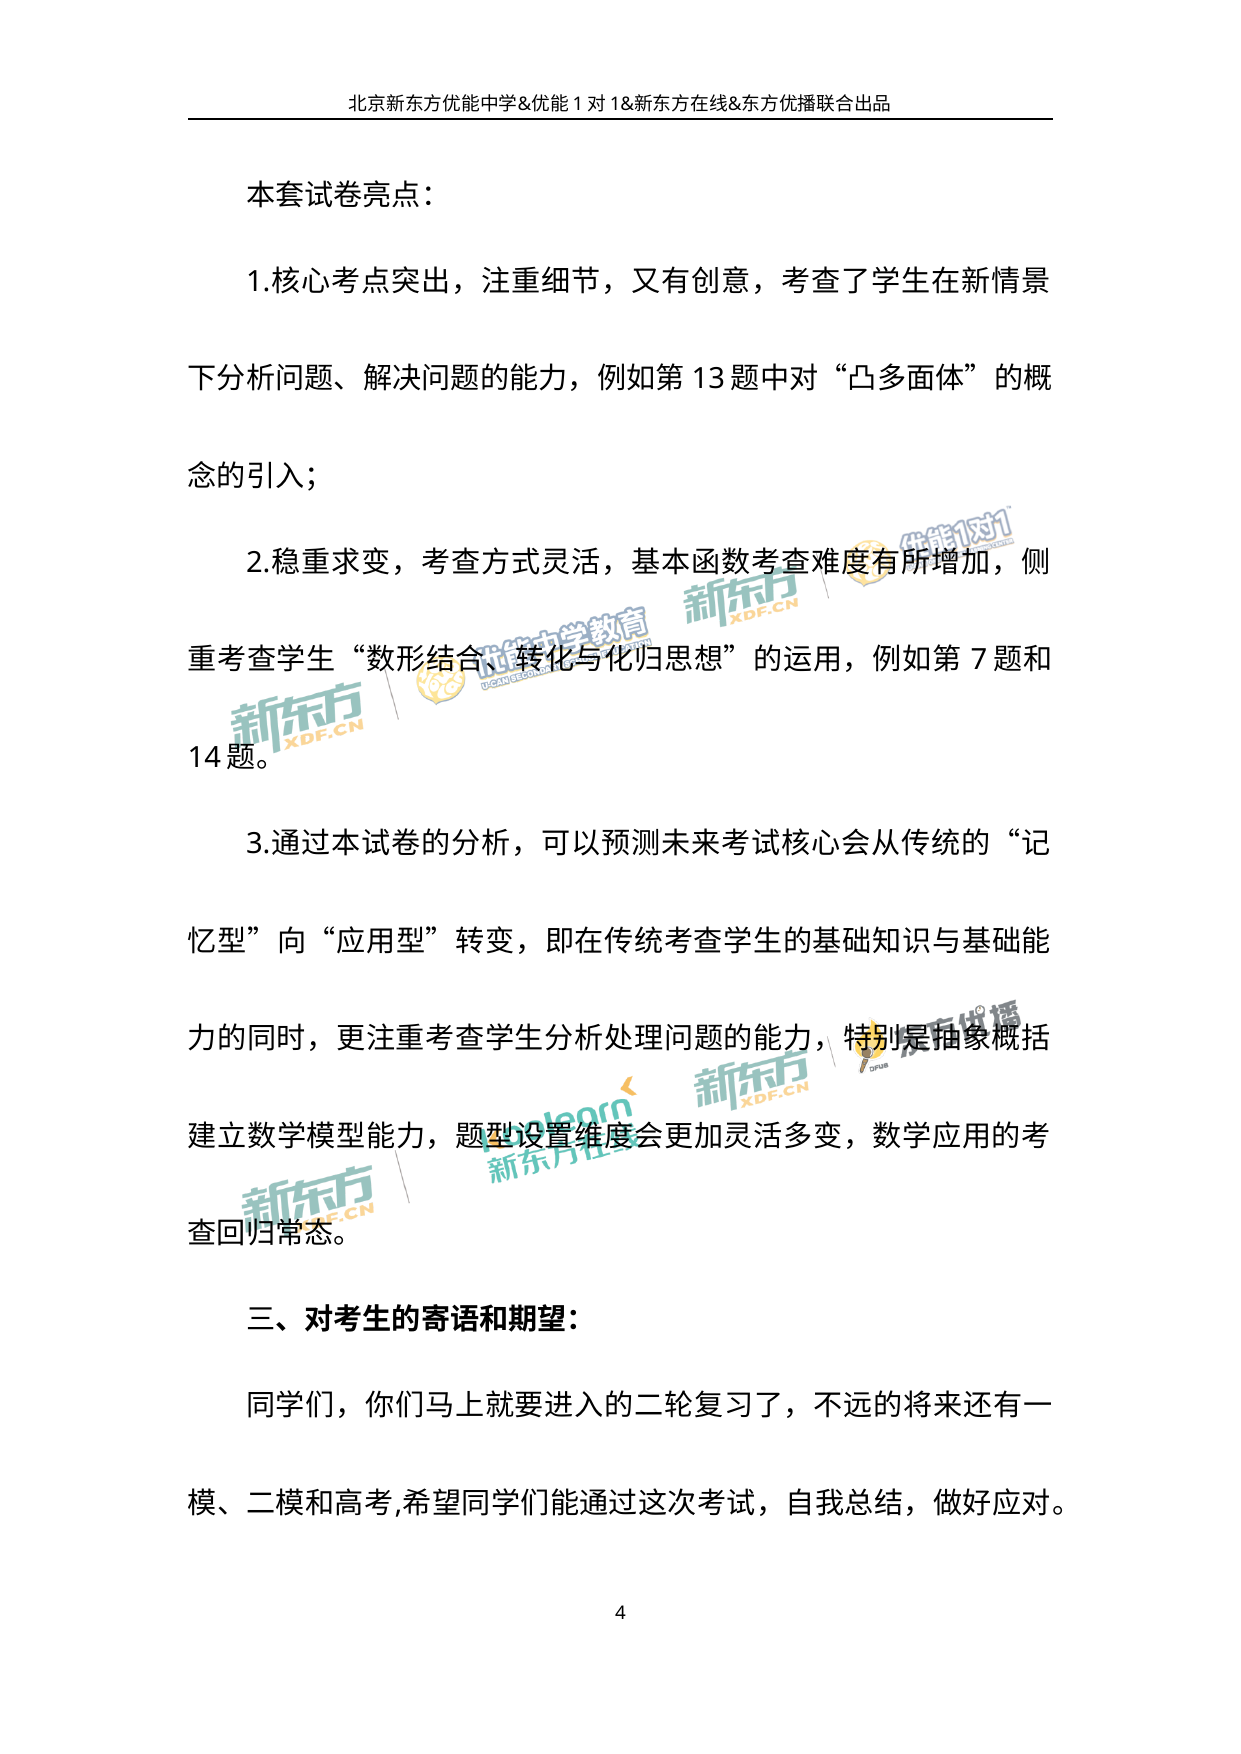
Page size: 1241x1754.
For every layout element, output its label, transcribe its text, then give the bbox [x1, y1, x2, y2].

text 三、对考生的寄语和期望： [187, 1284, 1053, 1349]
text 2.稳重求变，考查方式灵活，基本函数考查难度有所增加，侧重考查学生“数形结合、转化与化归思想”的运用，例如第7题和14题。 [187, 527, 1053, 787]
text 1.核心考点突出，注重细节，又有创意，考查了学生在新情景下分析问题、解决问题的能力，例如第13题中对“凸多面体”的概念的引入； [187, 246, 1053, 506]
text 3.通过本试卷的分析，可以预测未来考试核心会从传统的“记忆型”向“应用型”转变，即在传统考查学生的基础知识与基础能力的同时，更注重考查学生分析处理问题的能力，特别是抽象概括建立数学模型能力，题型设置维度会更加灵活多变，数学应用的考查回归常态。 [187, 808, 1053, 1263]
text 本套试卷亮点： [187, 160, 1053, 225]
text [187, 1371, 1053, 1533]
picture [189, 291, 1055, 1509]
